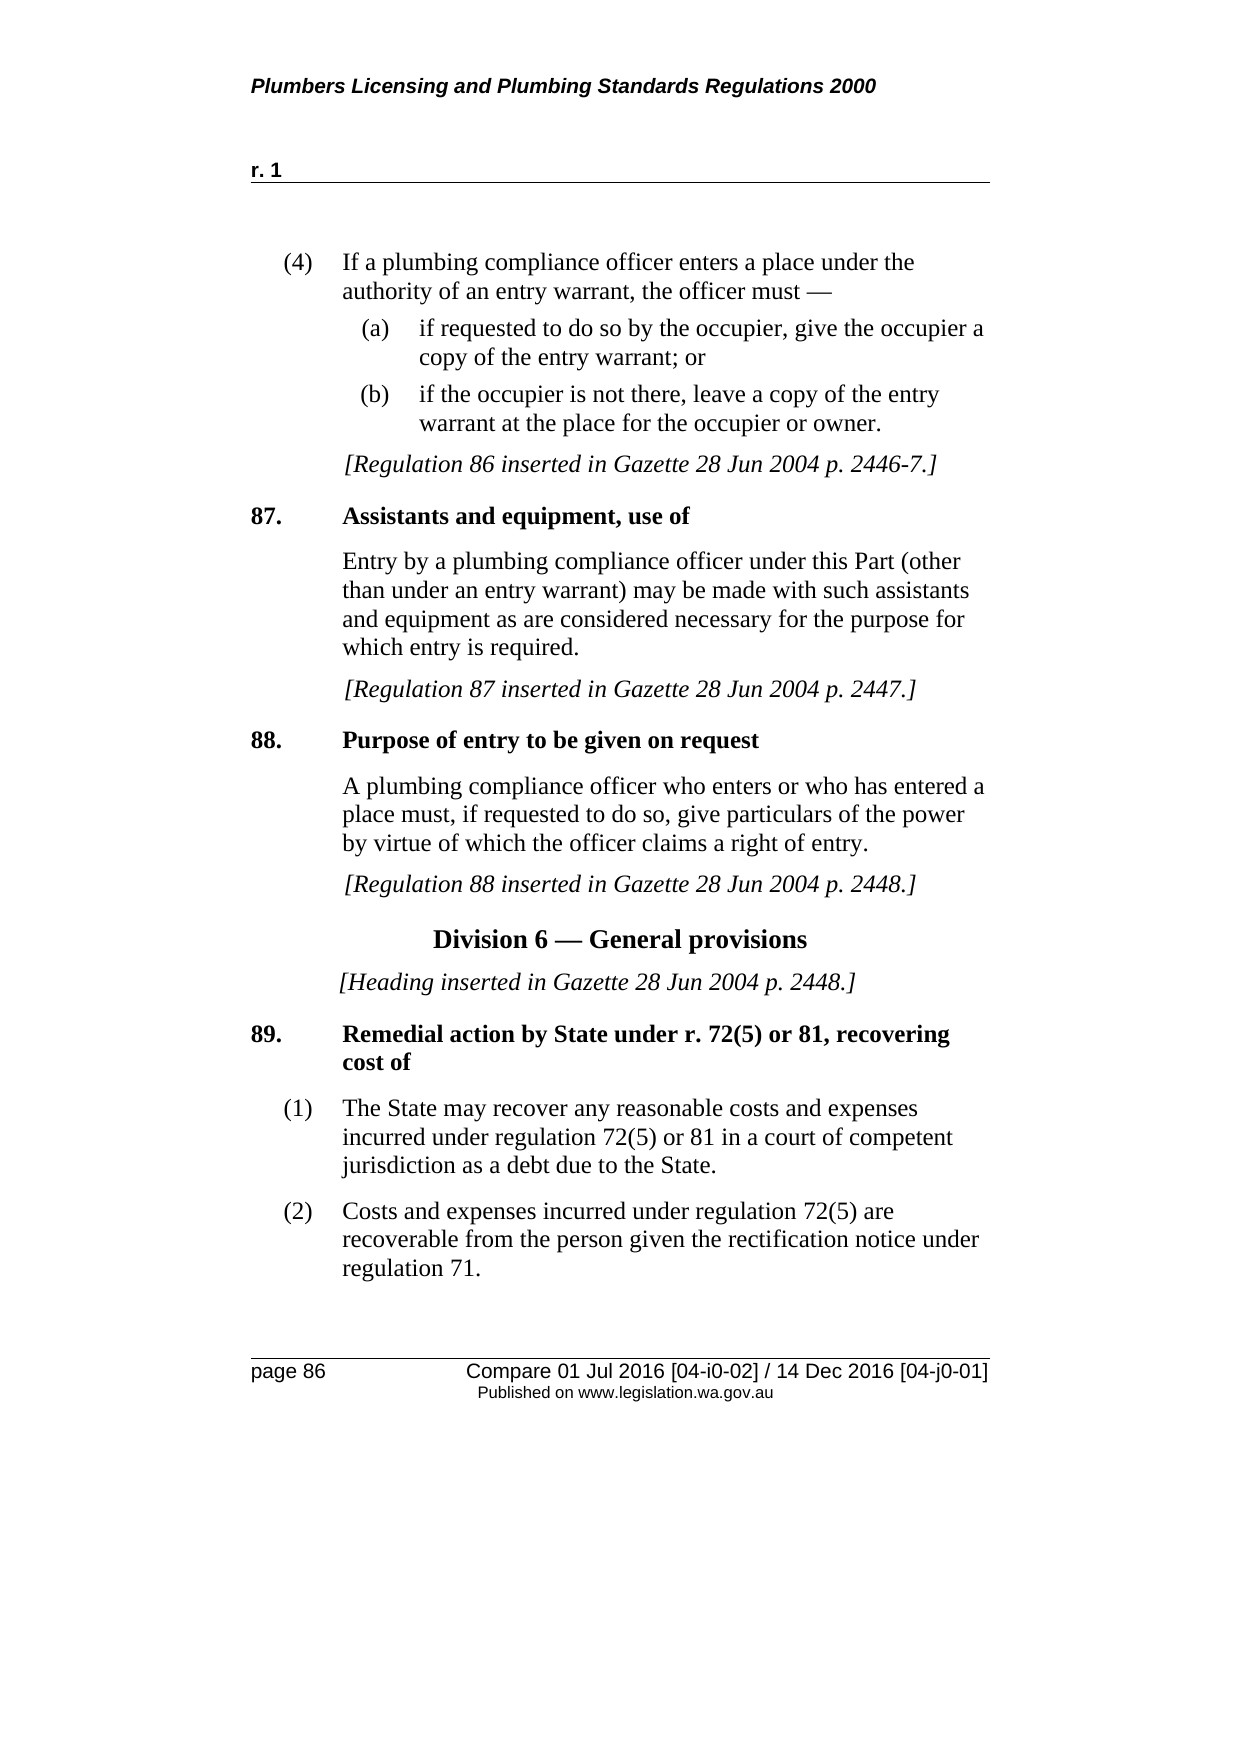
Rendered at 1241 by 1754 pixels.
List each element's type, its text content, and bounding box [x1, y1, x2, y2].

text (b) if the occupier is not there, leave a copy of the entry warrant at the place for the occupier or owner. [251, 379, 990, 437]
subtitle Division 6 — General provisions [251, 923, 990, 954]
text (1) The State may recover any reasonable costs and expenses incurred under regulation 72(5) or 81 in a court of competent jurisdiction as a debt due to the State. [251, 1093, 990, 1179]
text (a) if requested to do so by the occupier, give the occupier a copy of the entry warrant; or [251, 313, 990, 371]
text [Regulation 88 inserted in Gazette 28 Jun 2004 p. 2448.] [251, 869, 990, 898]
text A plumbing compliance officer who enters or who has entered a place must, if requested to do so, give particulars of the power by virtue of which the officer claims a right of entry. [251, 771, 990, 857]
subtitle [Heading inserted in Gazette 28 Jun 2004 p. 2448.] [251, 967, 990, 996]
subtitle 87. Assistants and equipment, use of [251, 501, 990, 529]
text [Regulation 86 inserted in Gazette 28 Jun 2004 p. 2446-7.] [251, 449, 990, 478]
subtitle 89. Remedial action by State under r. 72(5) or 81, recovering cost of [251, 1019, 990, 1076]
text Entry by a plumbing compliance officer under this Part (other than under an entry warrant) may be made with such assistants and equipment as are considered necessary for the purpose for which entry is required. [251, 546, 990, 661]
text (4) If a plumbing compliance officer enters a place under the authority of an entry warrant, the officer must — [251, 247, 990, 305]
text [Regulation 87 inserted in Gazette 28 Jun 2004 p. 2447.] [251, 674, 990, 702]
text (2) Costs and expenses incurred under regulation 72(5) are recoverable from the person given the rectification notice under regulation 71. [251, 1196, 990, 1282]
subtitle 88. Purpose of entry to be given on request [251, 725, 990, 754]
